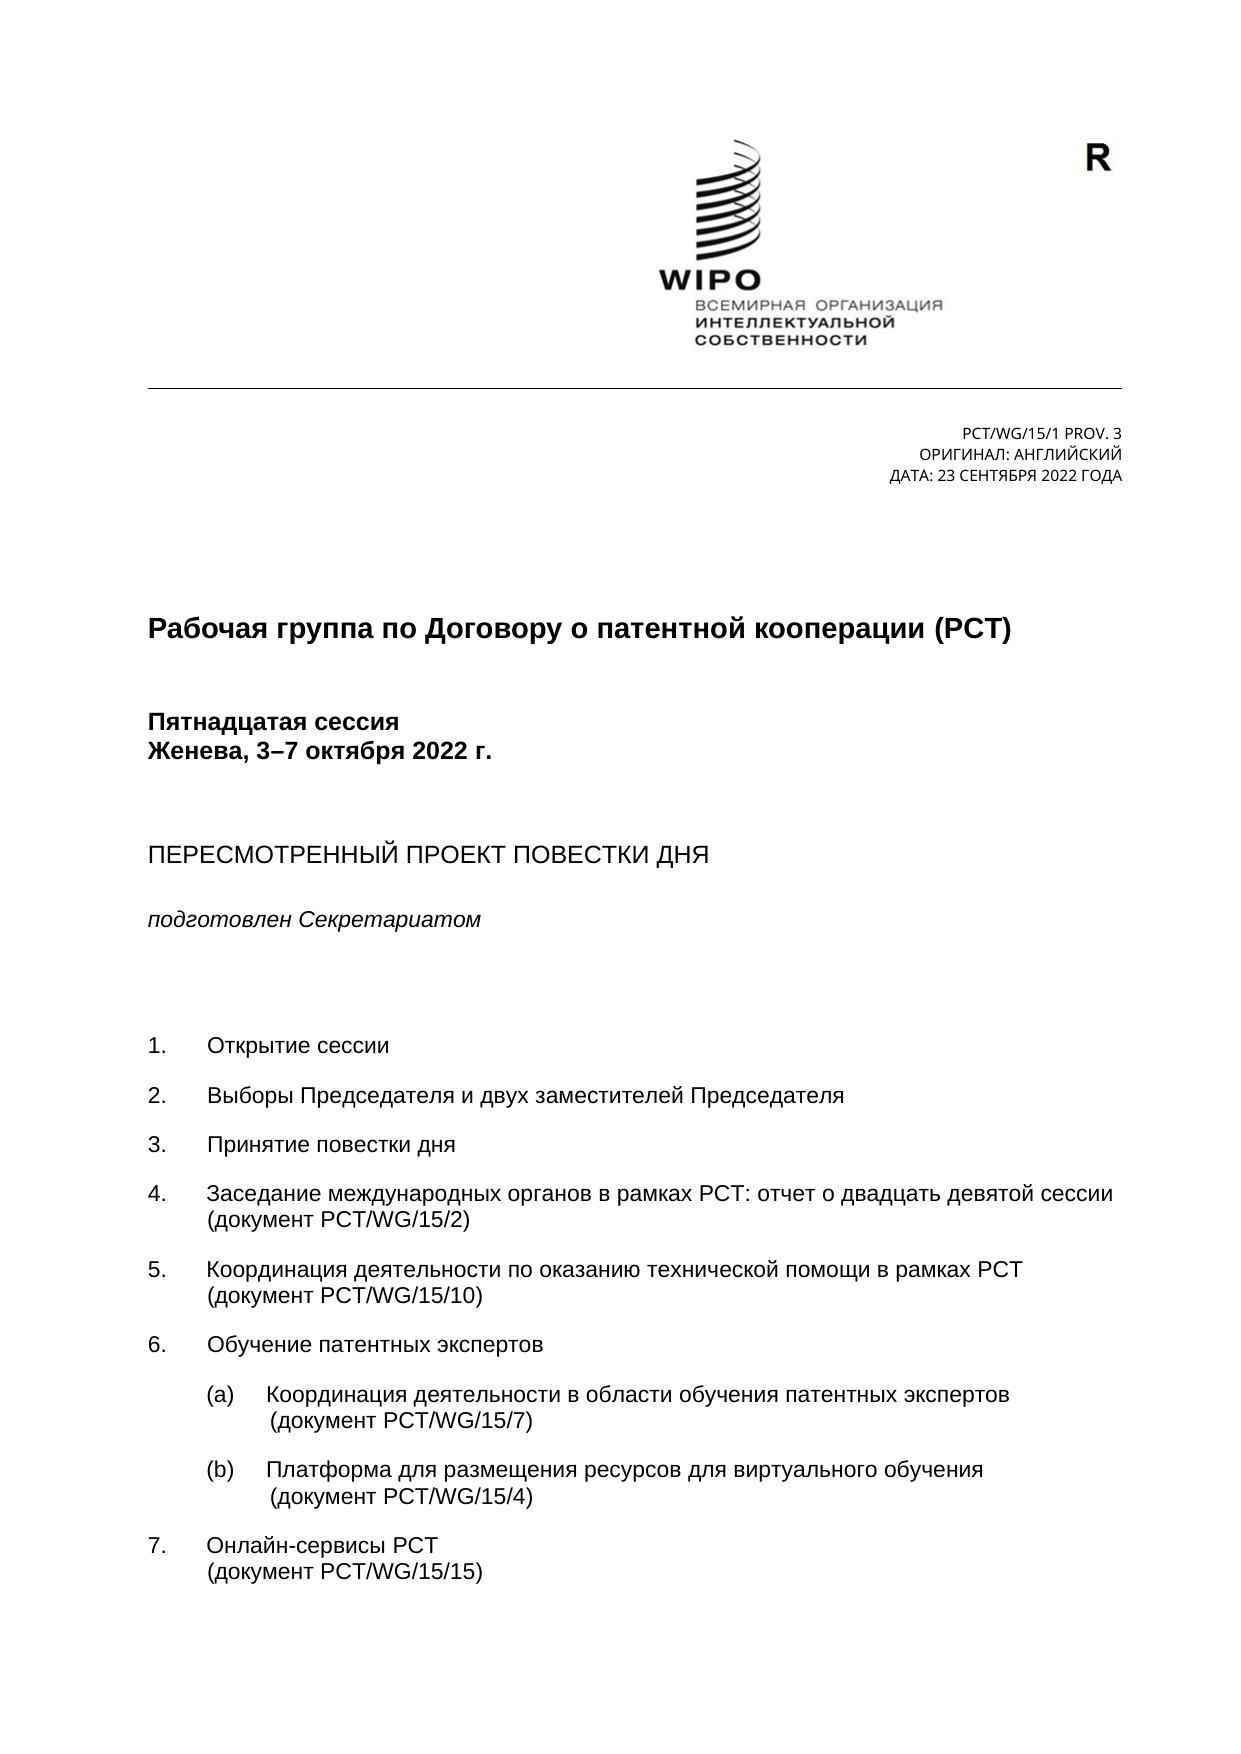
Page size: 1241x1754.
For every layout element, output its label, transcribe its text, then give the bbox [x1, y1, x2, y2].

text Выборы Председателя и двух заместителей Председателя [148, 1082, 1122, 1108]
list (документ PCT/WG/15/10) [207, 1282, 1122, 1308]
text Обучение патентных экспертов [148, 1331, 1122, 1358]
text Женева, 3–7 октября 2022 г. [148, 736, 1122, 765]
text Открытие сессии [148, 1032, 1122, 1059]
picture [632, 117, 1123, 363]
text подготовлен Секретариатом [148, 906, 1122, 932]
text Пересмотренный пРОЕКТ ПОВЕСТКИ ДНЯ [148, 840, 1122, 868]
list (документ PCT/WG/15/7) [269, 1407, 1122, 1433]
list (документ PCT/WG/15/15) [207, 1558, 1122, 1584]
text Заседание международных органов в рамках PCT: отчет о двадцать девятой сессии [148, 1180, 1122, 1206]
list (документ PCT/WG/15/2) [207, 1206, 1122, 1233]
text Координация деятельности по оказанию технической помощи в рамках PCT [148, 1256, 1122, 1282]
text Пятнадцатая сессия [148, 707, 1122, 736]
text Онлайн-сервисы PCT [148, 1532, 1122, 1558]
subtitle Рабочая группа по Договору о патентной кооперации (PCT) [148, 611, 1122, 645]
list Координация деятельности в области обучения патентных экспертов [206, 1381, 1122, 1407]
list Платформа для размещения ресурсов для виртуального обучения [206, 1456, 1122, 1483]
text оригинал: английский [148, 444, 1122, 465]
text Принятие повестки дня [148, 1131, 1122, 1157]
text PCT/WG/15/1 Prov. 3 [148, 389, 1122, 444]
text дата: 23 сентября 2022 года [148, 465, 1122, 486]
list (документ PCT/WG/15/4) [269, 1483, 1122, 1509]
